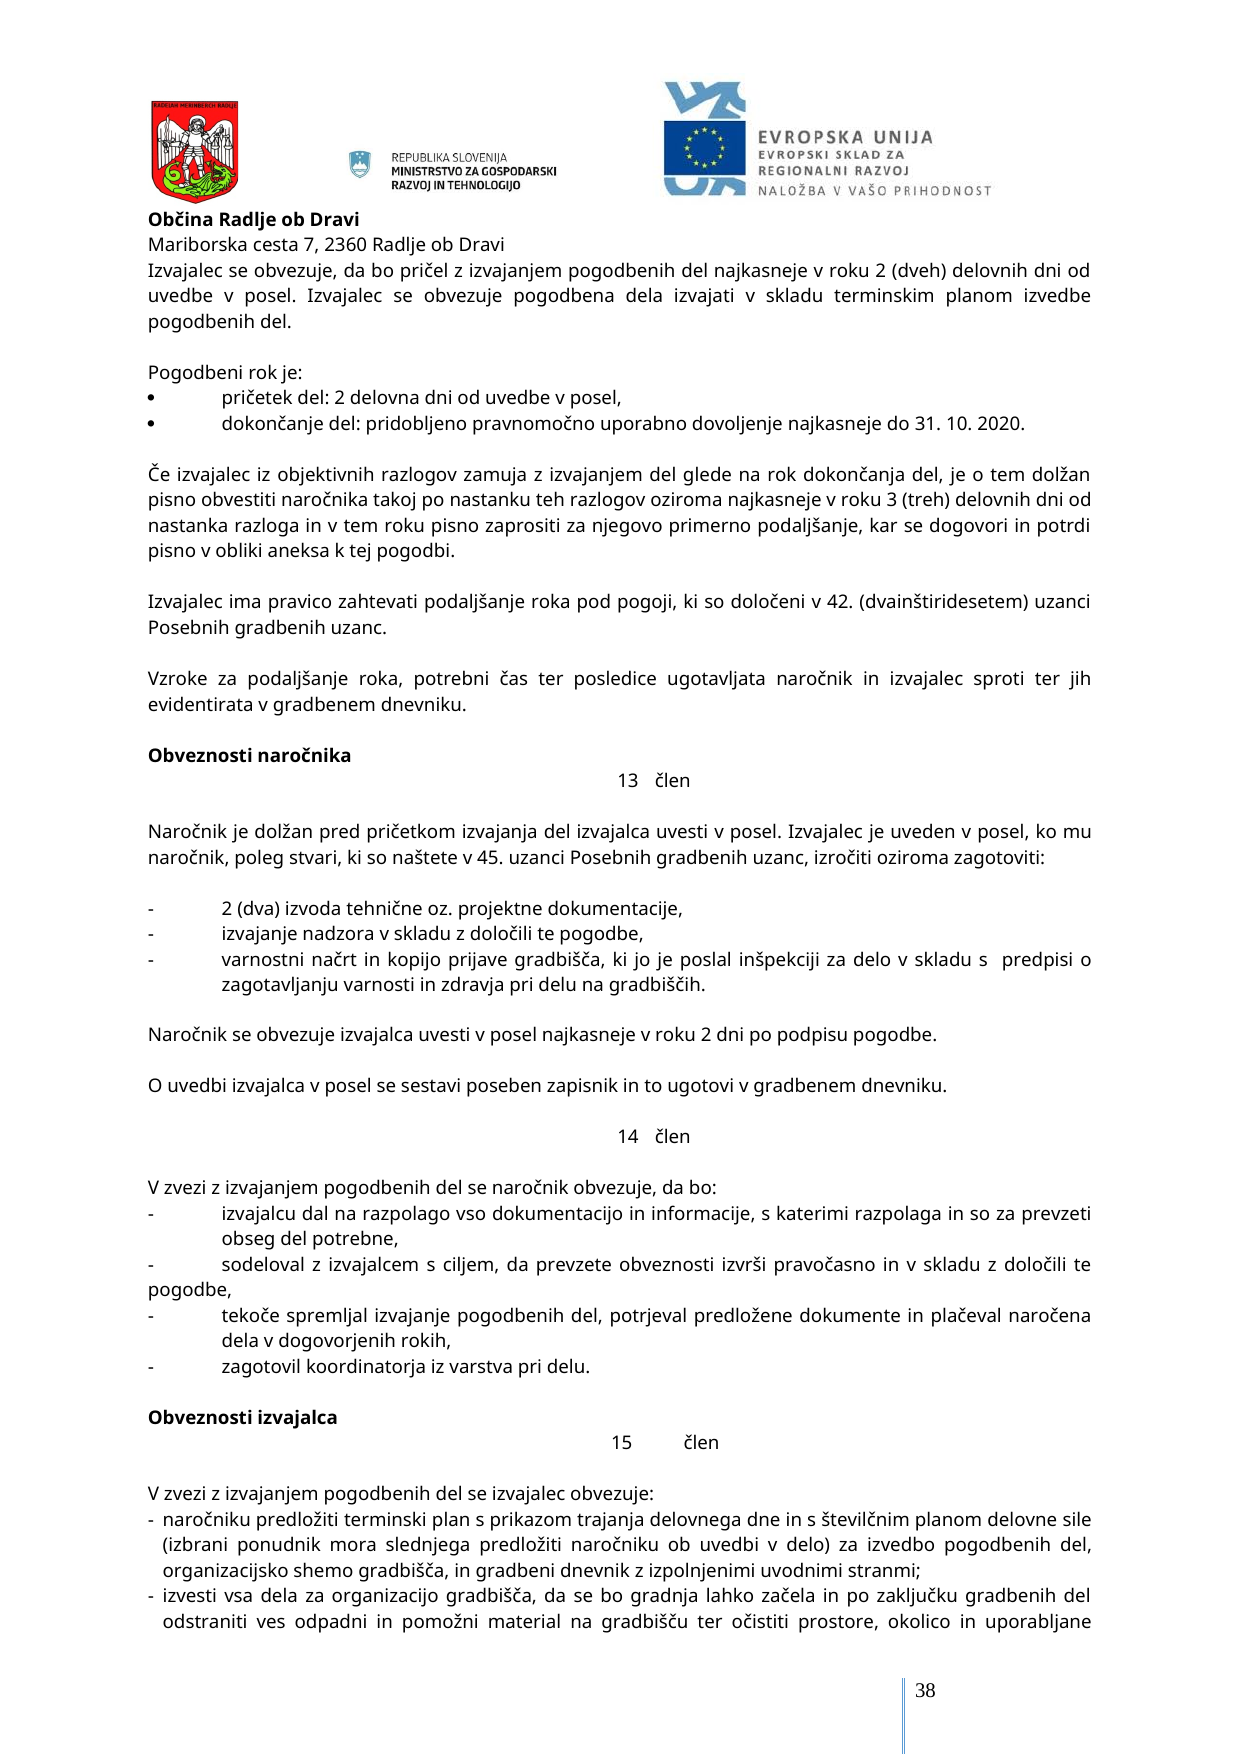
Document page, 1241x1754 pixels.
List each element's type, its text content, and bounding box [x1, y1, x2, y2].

text Izvajalec se obvezuje, da bo pričel z izvajanjem pogodbenih del najkasneje v roku 2 (dveh) delovnih dni od uvedbe v posel. Izvajalec se obvezuje pogodbena dela izvajati v skladu terminskim planom izvedbe pogodbenih del. [148, 257, 1093, 334]
list 2 (dva) izvoda tehnične oz. projektne dokumentacije, [148, 895, 1093, 921]
text Naročnik je dolžan pred pričetkom izvajanja del izvajalca uvesti v posel. Izvajalec je uveden v posel, ko mu naročnik, poleg stvari, ki so naštete v 45. uzanci Posebnih gradbenih uzanc, izročiti oziroma zagotoviti: [148, 818, 1093, 869]
text Izvajalec ima pravico zahtevati podaljšanje roka pod pogoji, ki so določeni v 42. (dvainštiridesetem) uzanci Posebnih gradbenih uzanc. [148, 589, 1093, 640]
list naročniku predložiti terminski plan s prikazom trajanja delovnega dne in s številčnim planom delovne sile (izbrani ponudnik mora slednjega predložiti naročniku ob uvedbi v delo) za izvedbo pogodbenih del, organizacijsko shemo gradbišča, in gradbeni dnevnik z izpolnjenimi uvodnimi stranmi; [148, 1506, 1093, 1583]
text Obveznosti izvajalca [148, 1404, 1122, 1429]
text Vzroke za podaljšanje roka, potrebni čas ter posledice ugotavljata naročnik in izvajalec sproti ter jih evidentirata v gradbenem dnevniku. [148, 665, 1093, 716]
list sodeloval z izvajalcem s ciljem, da prevzete obveznosti izvrši pravočasno in v skladu z določili te pogodbe, [148, 1251, 1093, 1302]
list dokončanje del: pridobljeno pravnomočno uporabno dovoljenje najkasneje do 31. 10. 2020. [148, 410, 1093, 436]
list pričetek del: 2 delovna dni od uvedbe v posel, [148, 385, 1093, 410]
picture [147, 99, 239, 206]
text Če izvajalec iz objektivnih razlogov zamuja z izvajanjem del glede na rok dokončanja del, je o tem dolžan pisno obvestiti naročnika takoj po nastanku teh razlogov oziroma najkasneje v roku 3 (treh) delovnih dni od nastanka razloga in v tem roku pisno zaprositi za njegovo primerno podaljšanje, kar se dogovori in potrdi pisno v obliki aneksa k tej pogodbi. [148, 461, 1093, 563]
list člen [185, 767, 1122, 793]
list zagotovil koordinatorja iz varstva pri delu. [148, 1353, 1093, 1378]
text V zvezi z izvajanjem pogodbenih del se izvajalec obvezuje: [148, 1481, 1093, 1506]
text Obveznosti naročnika [148, 742, 1122, 767]
text V zvezi z izvajanjem pogodbenih del se naročnik obvezuje, da bo: [148, 1174, 1093, 1200]
text Naročnik se obvezuje izvajalca uvesti v posel najkasneje v roku 2 dni po podpisu pogodbe. [148, 1021, 1093, 1047]
text O uvedbi izvajalca v posel se sestavi poseben zapisnik in to ugotovi v gradbenem dnevniku. [148, 1072, 1093, 1098]
list člen [223, 1429, 1108, 1455]
picture [337, 139, 570, 206]
list tekoče spremljal izvajanje pogodbenih del, potrjeval predložene dokumente in plačeval naročena dela v dogovorjenih rokih, [148, 1302, 1093, 1353]
list izvajalcu dal na razpolago vso dokumentacijo in informacije, s katerimi razpolaga in so za prevzeti obseg del potrebne, [148, 1200, 1093, 1251]
list varnostni načrt in kopijo prijave gradbišča, ki jo je poslal inšpekciji za delo v skladu s predpisi o zagotavljanju varnosti in zdravja pri delu na gradbiščih. [148, 946, 1093, 997]
list člen [185, 1123, 1122, 1149]
text Pogodbeni rok je: [148, 359, 1093, 385]
list izvajanje nadzora v skladu z določili te pogodbe, [148, 921, 1093, 946]
picture [652, 73, 1002, 206]
